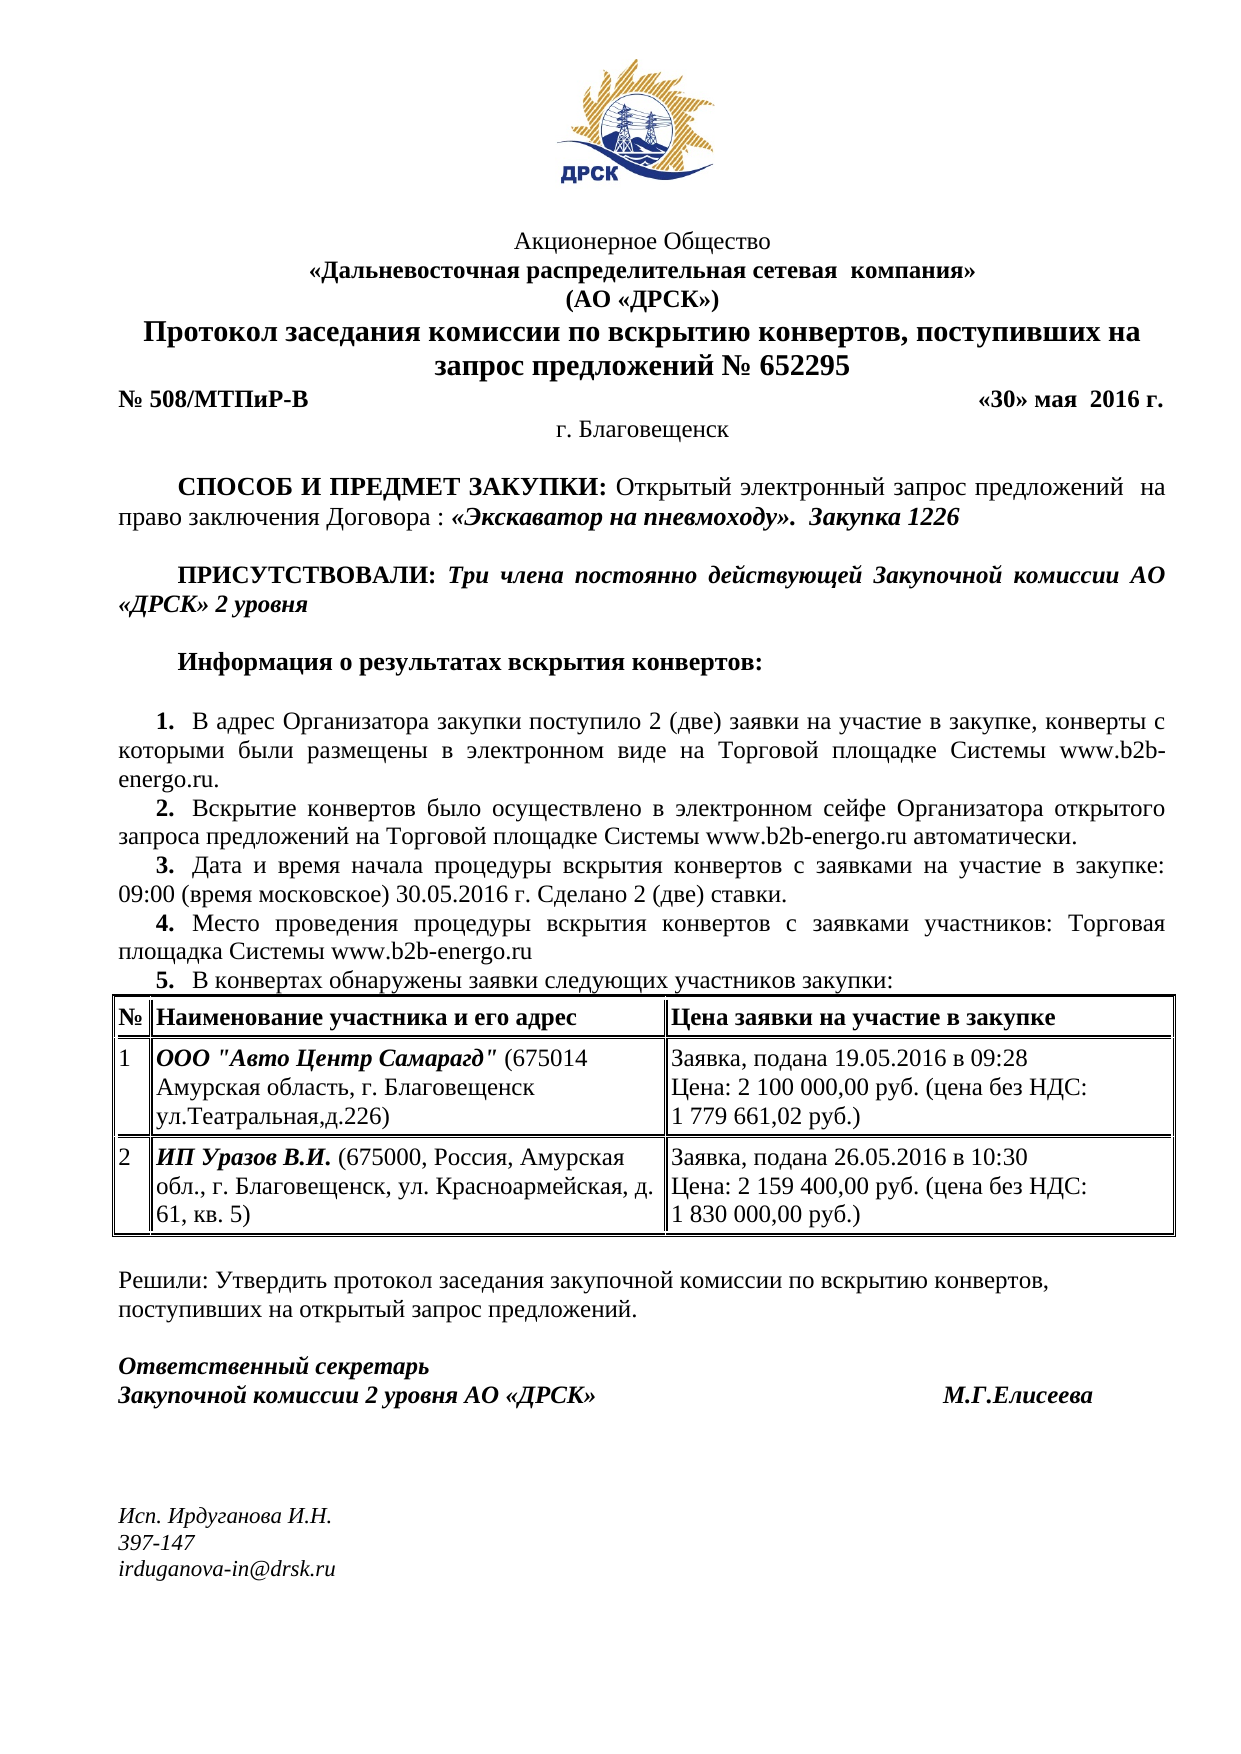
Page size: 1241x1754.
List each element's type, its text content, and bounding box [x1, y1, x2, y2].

text irduganova-in@drsk.ru [118, 1555, 1167, 1581]
text «Дальневосточная распределительная сетевая компания» [118, 255, 1167, 284]
text Закупочной комиссии 2 уровня АО «ДРСК» М.Г.Елисеева [118, 1380, 1167, 1409]
table_cell Заявка, подана 19.05.2016 в 09:28 Цена: 2 100 000,00 руб. (цена без НДС: 1 779 661,02 руб.) [668, 1035, 1173, 1134]
table_cell Заявка, подана 26.05.2016 в 10:30 Цена: 2 159 400,00 руб. (цена без НДС: 1 830 000,00 руб.) [666, 1134, 1173, 1233]
table_cell ИП Уразов В.И. (675000, Россия, Амурская обл., г. Благовещенск, ул. Красноармейская, д. 61, кв. 5) [151, 1134, 666, 1233]
table_header Наименование участника и его адрес [151, 996, 666, 1035]
list ПРИСУТСТВОВАЛИ: Три члена постоянно действующей Закупочной комиссии АО «ДРСК» 2 уровня [118, 560, 1167, 618]
table_cell 2 [115, 1134, 151, 1233]
list В адрес Организатора закупки поступило 2 (две) заявки на участие в закупке, конверты с которыми были размещены в электронном виде на Торговой площадке Системы www.b2b-energo.ru. [118, 706, 1167, 793]
list Вскрытие конвертов было осуществлено в электронном сейфе Организатора открытого запроса предложений на Торговой площадке Системы www.b2b-energo.ru автоматически. [118, 793, 1167, 850]
list Место проведения процедуры вскрытия конвертов с заявками участников: Торговая площадка Системы www.b2b-energo.ru [118, 908, 1167, 965]
table_header Цена заявки на участие в закупке [666, 997, 1173, 1035]
text Решили: Утвердить протокол заседания закупочной комиссии по вскрытию конвертов, поступивших на открытый запрос предложений. [118, 1265, 1167, 1322]
text СПОСОБ И ПРЕДМЕТ ЗАКУПКИ: Открытый электронный запрос предложений на право заключения Договора : «Экскаватор на пневмоходу». Закупка 1226 [118, 471, 1167, 531]
text Исп. Ирдуганова И.Н. [118, 1502, 1167, 1528]
table_header № [115, 996, 151, 1035]
table_cell ООО "Авто Центр Самарагд" (675014 Амурская область, г. Благовещенск ул.Театральная,д.226) [153, 1039, 664, 1134]
text 397-147 [118, 1528, 1167, 1555]
table_header «30» мая 2016 г. [641, 382, 1165, 414]
text Информация о результатах вскрытия конвертов: [118, 646, 1167, 676]
list В конвертах обнаружены заявки следующих участников закупки: [118, 965, 1167, 994]
text Ответственный секретарь [118, 1351, 1167, 1380]
picture [555, 59, 715, 189]
text г. Благовещенск [118, 414, 1167, 443]
text Протокол заседания комиссии по вскрытию конвертов, поступивших на запрос предложений № 652295 [118, 313, 1167, 382]
text (АО «ДРСК») [118, 284, 1167, 313]
list Дата и время начала процедуры вскрытия конвертов с заявками на участие в закупке: 09:00 (время московское) 30.05.2016 г. Сделано 2 (две) ставки. [118, 850, 1167, 908]
table_cell 1 [115, 1035, 149, 1134]
table_header № 508/МТПиР-В [117, 382, 641, 414]
text Акционерное Общество [118, 226, 1167, 255]
